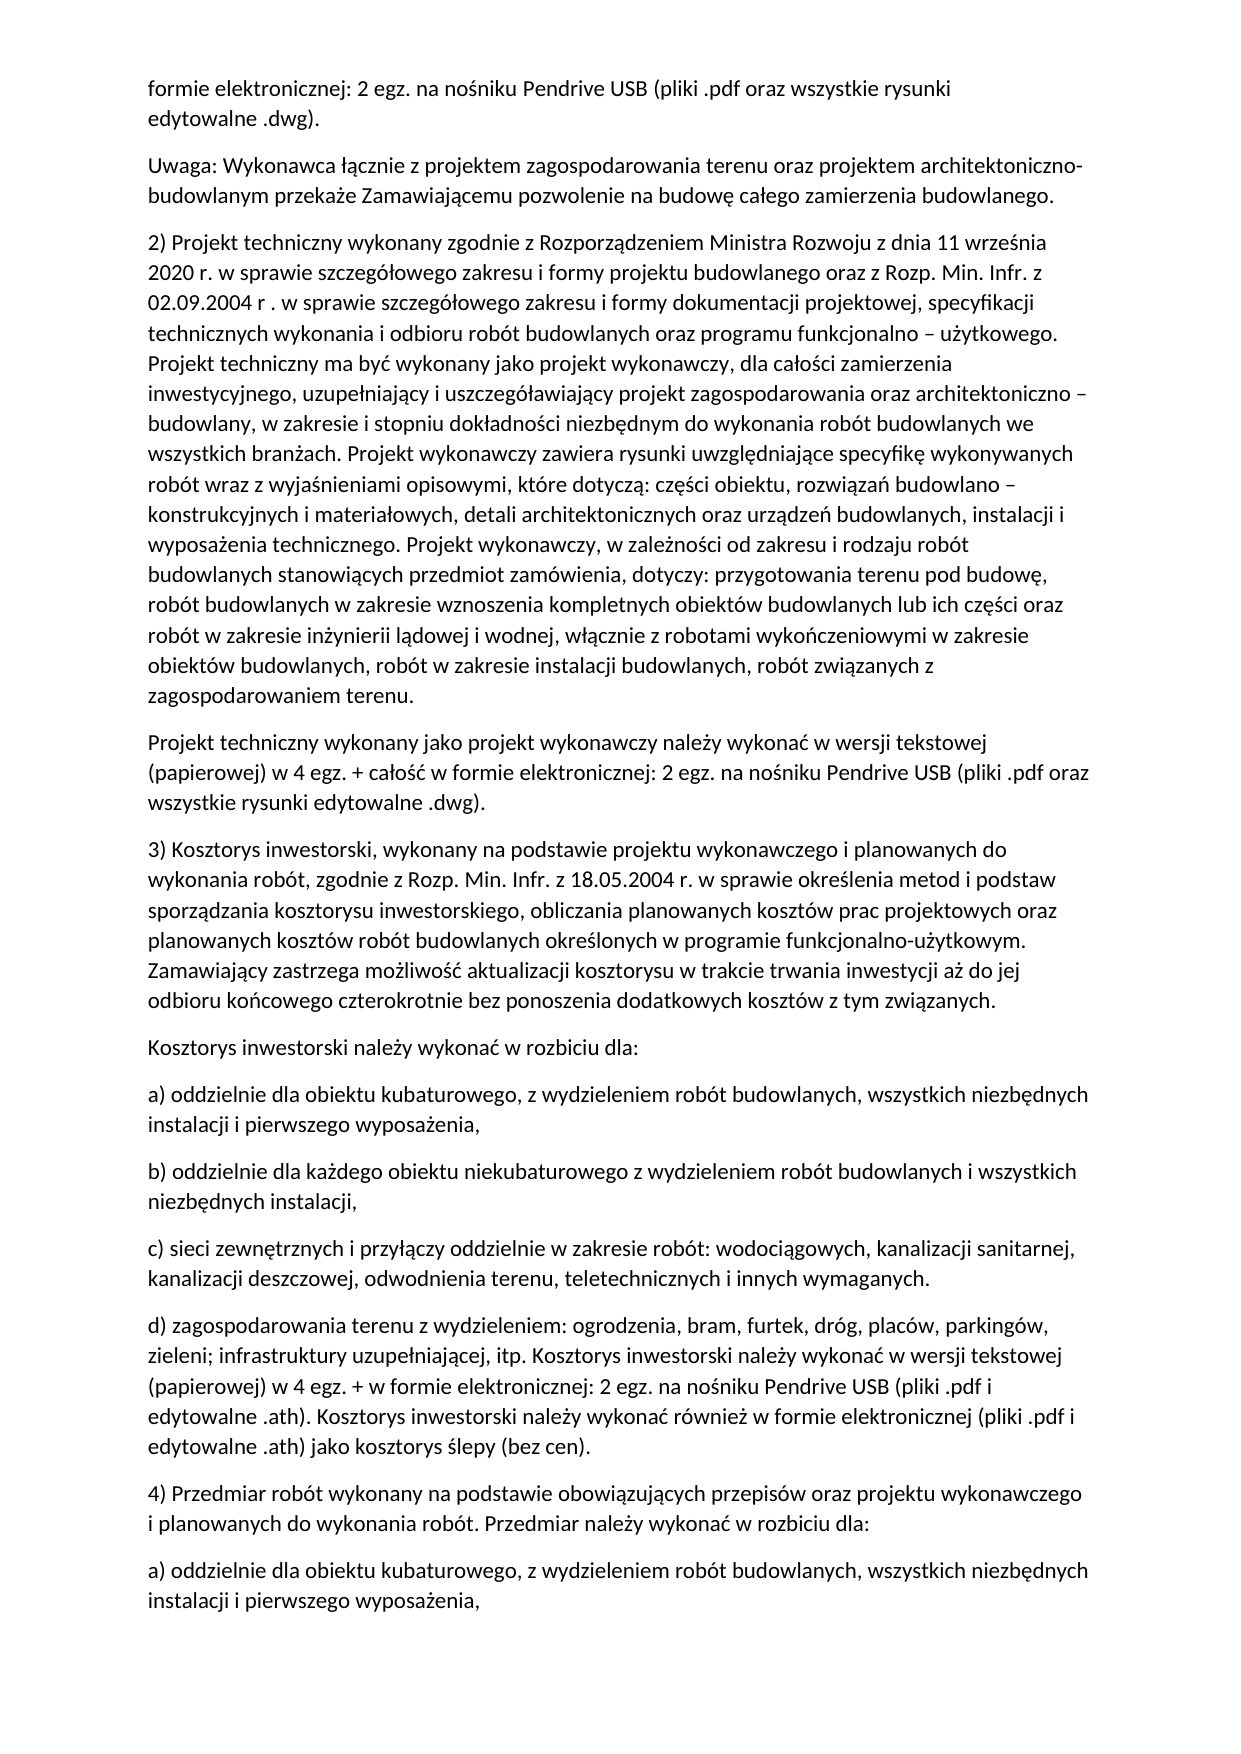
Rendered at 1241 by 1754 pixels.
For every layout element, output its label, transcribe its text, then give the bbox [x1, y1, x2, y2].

text d) zagospodarowania terenu z wydzieleniem: ogrodzenia, bram, furtek, dróg, placów, parkingów, zieleni; infrastruktury uzupełniającej, itp. Kosztorys inwestorski należy wykonać w wersji tekstowej (papierowej) w 4 egz. + w formie elektronicznej: 2 egz. na nośniku Pendrive USB (pliki .pdf i edytowalne .ath). Kosztorys inwestorski należy wykonać również w formie elektronicznej (pliki .pdf i edytowalne .ath) jako kosztorys ślepy (bez cen). [148, 1311, 1092, 1460]
text c) sieci zewnętrznych i przyłączy oddzielnie w zakresie robót: wodociągowych, kanalizacji sanitarnej, kanalizacji deszczowej, odwodnienia terenu, teletechnicznych i innych wymaganych. [148, 1234, 1092, 1292]
text 3) Kosztorys inwestorski, wykonany na podstawie projektu wykonawczego i planowanych do wykonania robót, zgodnie z Rozp. Min. Infr. z 18.05.2004 r. w sprawie określenia metod i podstaw sporządzania kosztorysu inwestorskiego, obliczania planowanych kosztów prac projektowych oraz planowanych kosztów robót budowlanych określonych w programie funkcjonalno-użytkowym. Zamawiający zastrzega możliwość aktualizacji kosztorysu w trakcie trwania inwestycji aż do jej odbioru końcowego czterokrotnie bez ponoszenia dodatkowych kosztów z tym związanych. [148, 835, 1092, 1014]
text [148, 74, 1092, 132]
text Uwaga: Wykonawca łącznie z projektem zagospodarowania terenu oraz projektem architektoniczno-budowlanym przekaże Zamawiającemu pozwolenie na budowę całego zamierzenia budowlanego. [148, 151, 1092, 209]
text a) oddzielnie dla obiektu kubaturowego, z wydzieleniem robót budowlanych, wszystkich niezbędnych instalacji i pierwszego wyposażenia, [148, 1080, 1092, 1138]
text 2) Projekt techniczny wykonany zgodnie z Rozporządzeniem Ministra Rozwoju z dnia 11 września 2020 r. w sprawie szczegółowego zakresu i formy projektu budowlanego oraz z Rozp. Min. Infr. z 02.09.2004 r . w sprawie szczegółowego zakresu i formy dokumentacji projektowej, specyfikacji technicznych wykonania i odbioru robót budowlanych oraz programu funkcjonalno – użytkowego. Projekt techniczny ma być wykonany jako projekt wykonawczy, dla całości zamierzenia inwestycyjnego, uzupełniający i uszczegóławiający projekt zagospodarowania oraz architektoniczno – budowlany, w zakresie i stopniu dokładności niezbędnym do wykonania robót budowlanych we wszystkich branżach. Projekt wykonawczy zawiera rysunki uwzględniające specyfikę wykonywanych robót wraz z wyjaśnieniami opisowymi, które dotyczą: części obiektu, rozwiązań budowlano – konstrukcyjnych i materiałowych, detali architektonicznych oraz urządzeń budowlanych, instalacji i wyposażenia technicznego. Projekt wykonawczy, w zależności od zakresu i rodzaju robót budowlanych stanowiących przedmiot zamówienia, dotyczy: przygotowania terenu pod budowę, robót budowlanych w zakresie wznoszenia kompletnych obiektów budowlanych lub ich części oraz robót w zakresie inżynierii lądowej i wodnej, włącznie z robotami wykończeniowymi w zakresie obiektów budowlanych, robót w zakresie instalacji budowlanych, robót związanych z zagospodarowaniem terenu. [148, 228, 1092, 709]
text 4) Przedmiar robót wykonany na podstawie obowiązujących przepisów oraz projektu wykonawczego i planowanych do wykonania robót. Przedmiar należy wykonać w rozbiciu dla: [148, 1479, 1092, 1537]
text Projekt techniczny wykonany jako projekt wykonawczy należy wykonać w wersji tekstowej (papierowej) w 4 egz. + całość w formie elektronicznej: 2 egz. na nośniku Pendrive USB (pliki .pdf oraz wszystkie rysunki edytowalne .dwg). [148, 728, 1092, 816]
text b) oddzielnie dla każdego obiektu niekubaturowego z wydzieleniem robót budowlanych i wszystkich niezbędnych instalacji, [148, 1157, 1092, 1215]
text Kosztorys inwestorski należy wykonać w rozbiciu dla: [148, 1033, 1092, 1061]
text a) oddzielnie dla obiektu kubaturowego, z wydzieleniem robót budowlanych, wszystkich niezbędnych instalacji i pierwszego wyposażenia, [148, 1556, 1092, 1614]
